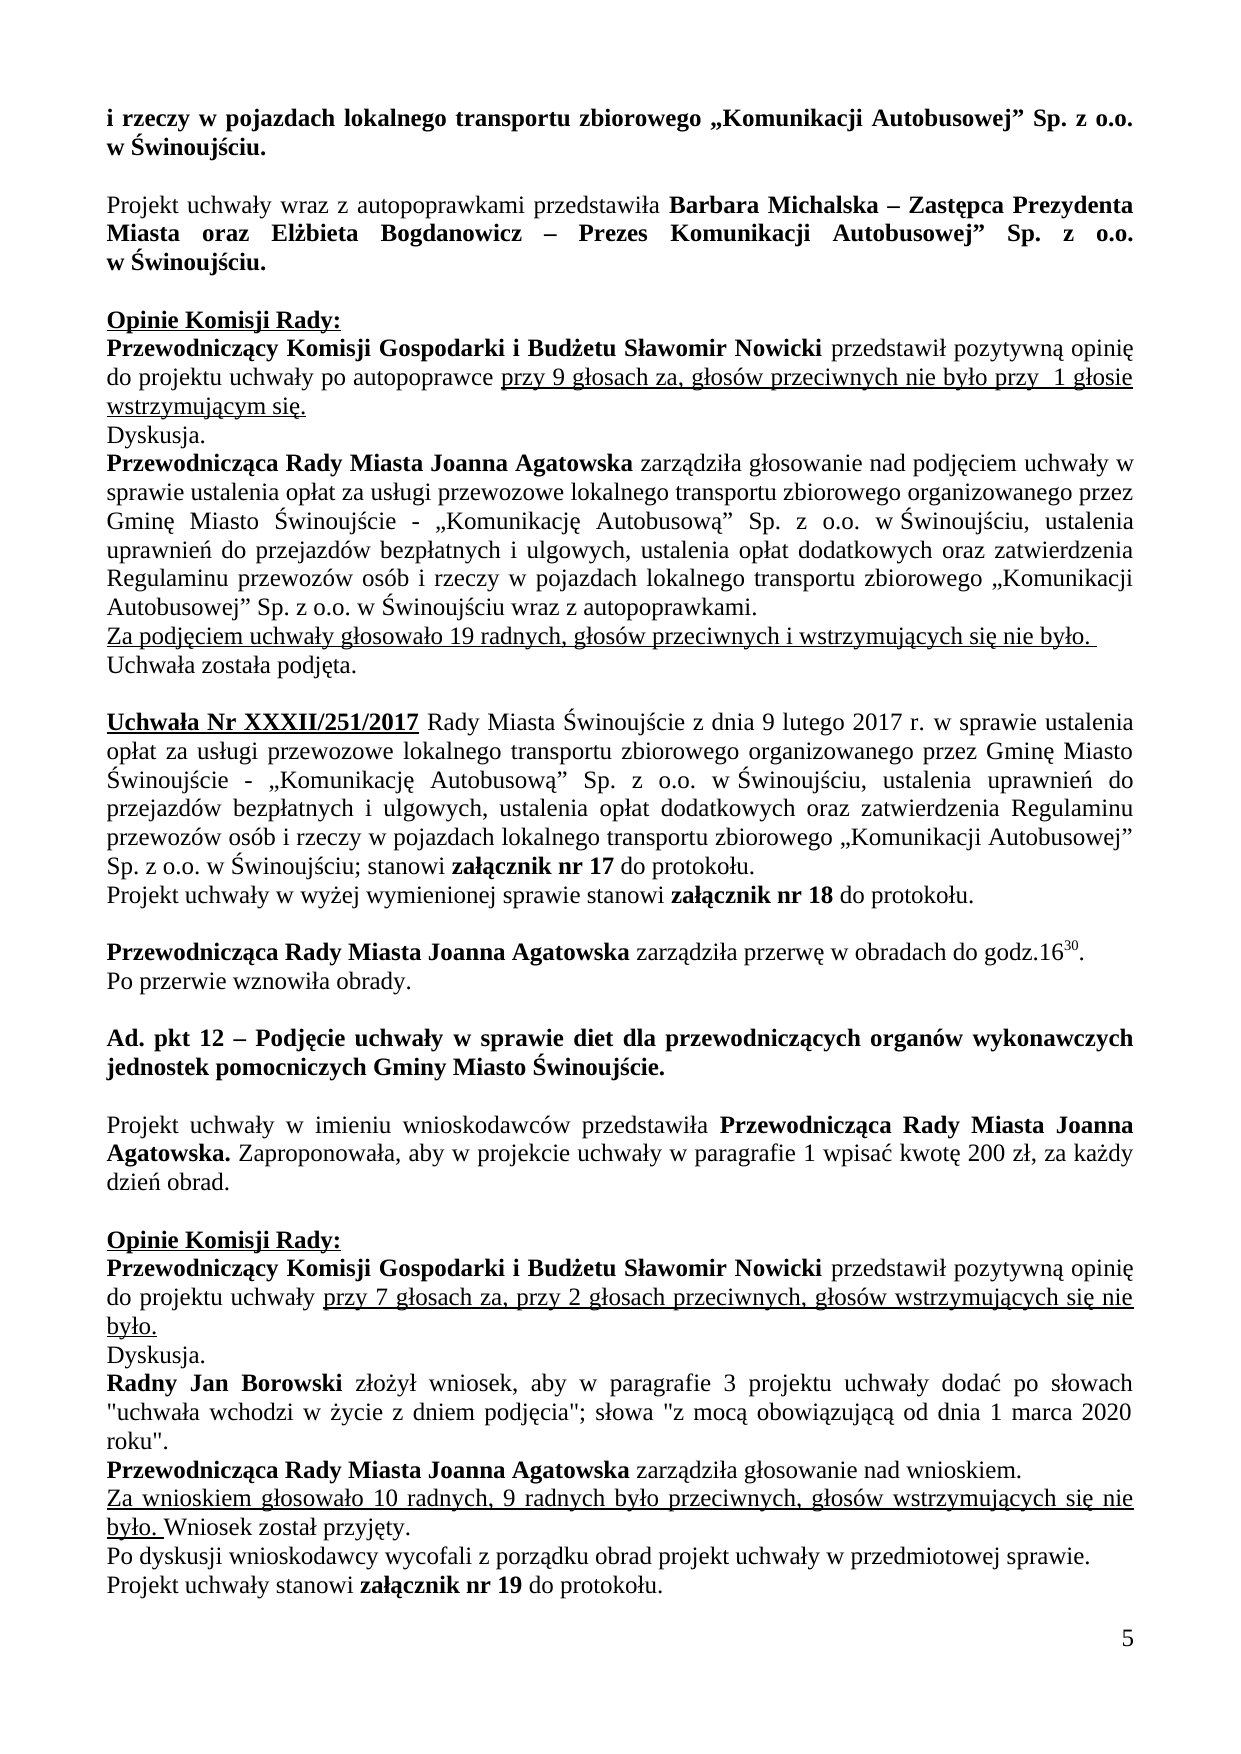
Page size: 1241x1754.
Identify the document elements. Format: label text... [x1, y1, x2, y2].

text Projekt uchwały w imieniu wnioskodawców przedstawiła Przewodnicząca Rady Miasta Joanna Agatowska. Zaproponowała, aby w projekcie uchwały w paragrafie 1 wpisać kwotę 200 zł, za każdy dzień obrad. [106, 1110, 1134, 1196]
text Za wnioskiem głosowało 10 radnych, 9 radnych było przeciwnych, głosów wstrzymujących się nie było. Wniosek został przyjęty. [106, 1483, 1134, 1508]
text Za wnioskiem głosowało 10 radnych, 9 radnych było przeciwnych, głosów wstrzymujących się nie było. Wniosek został przyjęty. [106, 1509, 1134, 1541]
text Przewodniczący Komisji Gospodarki i Budżetu Sławomir Nowicki przedstawił pozytywną opinię do projektu uchwały przy 7 głosach za, przy 2 głosach przeciwnych, głosów wstrzymujących się nie było. [106, 1253, 1134, 1340]
text Po przerwie wznowiła obrady. [106, 966, 1134, 995]
text Uchwała Nr XXXII/251/2017 Rady Miasta Świnoujście z dnia 9 lutego 2017 r. w sprawie ustalenia opłat za usługi przewozowe lokalnego transportu zbiorowego organizowanego przez Gminę Miasto Świnoujście - „Komunikację Autobusową” Sp. z o.o. w Świnoujściu, ustalenia uprawnień do przejazdów bezpłatnych i ulgowych, ustalenia opłat dodatkowych oraz zatwierdzenia Regulaminu przewozów osób i rzeczy w pojazdach lokalnego transportu zbiorowego „Komunikacji Autobusowej” Sp. z o.o. w Świnoujściu; stanowi załącznik nr 17 do protokołu. [106, 707, 1134, 880]
text Projekt uchwały stanowi załącznik nr 19 do protokołu. [106, 1570, 1134, 1598]
text Dyskusja. [106, 1340, 1134, 1368]
text Projekt uchwały w wyżej wymienionej sprawie stanowi załącznik nr 18 do protokołu. [106, 880, 1134, 908]
text Przewodnicząca Rady Miasta Joanna Agatowska zarządziła przerwę w obradach do godz.1630. [106, 937, 1134, 966]
text Opinie Komisji Rady: [106, 1225, 1134, 1253]
text Przewodnicząca Rady Miasta Joanna Agatowska zarządziła głosowanie nad wnioskiem. [106, 1455, 1134, 1483]
text Projekt uchwały wraz z autopoprawkami przedstawiła Barbara Michalska – Zastępca Prezydenta Miasta oraz Elżbieta Bogdanowicz – Prezes Komunikacji Autobusowej” Sp. z o.o. w Świnoujściu. [106, 190, 1134, 276]
text Radny Jan Borowski złożył wniosek, aby w paragrafie 3 projektu uchwały dodać po słowach "uchwała wchodzi w życie z dniem podjęcia"; słowa "z mocą obowiązującą od dnia 1 marca 2020 roku". [106, 1368, 1134, 1455]
text Uchwała została podjęta. [106, 650, 1134, 678]
text Dyskusja. [106, 420, 1134, 448]
text Przewodnicząca Rady Miasta Joanna Agatowska zarządziła głosowanie nad podjęciem uchwały w sprawie ustalenia opłat za usługi przewozowe lokalnego transportu zbiorowego organizowanego przez Gminę Miasto Świnoujście - „Komunikację Autobusową” Sp. z o.o. w Świnoujściu, ustalenia uprawnień do przejazdów bezpłatnych i ulgowych, ustalenia opłat dodatkowych oraz zatwierdzenia Regulaminu przewozów osób i rzeczy w pojazdach lokalnego transportu zbiorowego „Komunikacji Autobusowej” Sp. z o.o. w Świnoujściu wraz z autopoprawkami. [106, 448, 1134, 621]
text Ad. pkt 12 – Podjęcie uchwały w sprawie diet dla przewodniczących organów wykonawczych jednostek pomocniczych Gminy Miasto Świnoujście. [106, 1023, 1134, 1081]
text Po dyskusji wnioskodawcy wycofali z porządku obrad projekt uchwały w przedmiotowej sprawie. [106, 1541, 1134, 1570]
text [106, 103, 1134, 161]
text Za podjęciem uchwały głosowało 19 radnych, głosów przeciwnych i wstrzymujących się nie było. [106, 621, 1134, 650]
text Przewodniczący Komisji Gospodarki i Budżetu Sławomir Nowicki przedstawił pozytywną opinię do projektu uchwały po autopoprawce przy 9 głosach za, głosów przeciwnych nie było przy 1 głosie wstrzymującym się. [106, 333, 1134, 420]
text Opinie Komisji Rady: [106, 305, 1134, 333]
